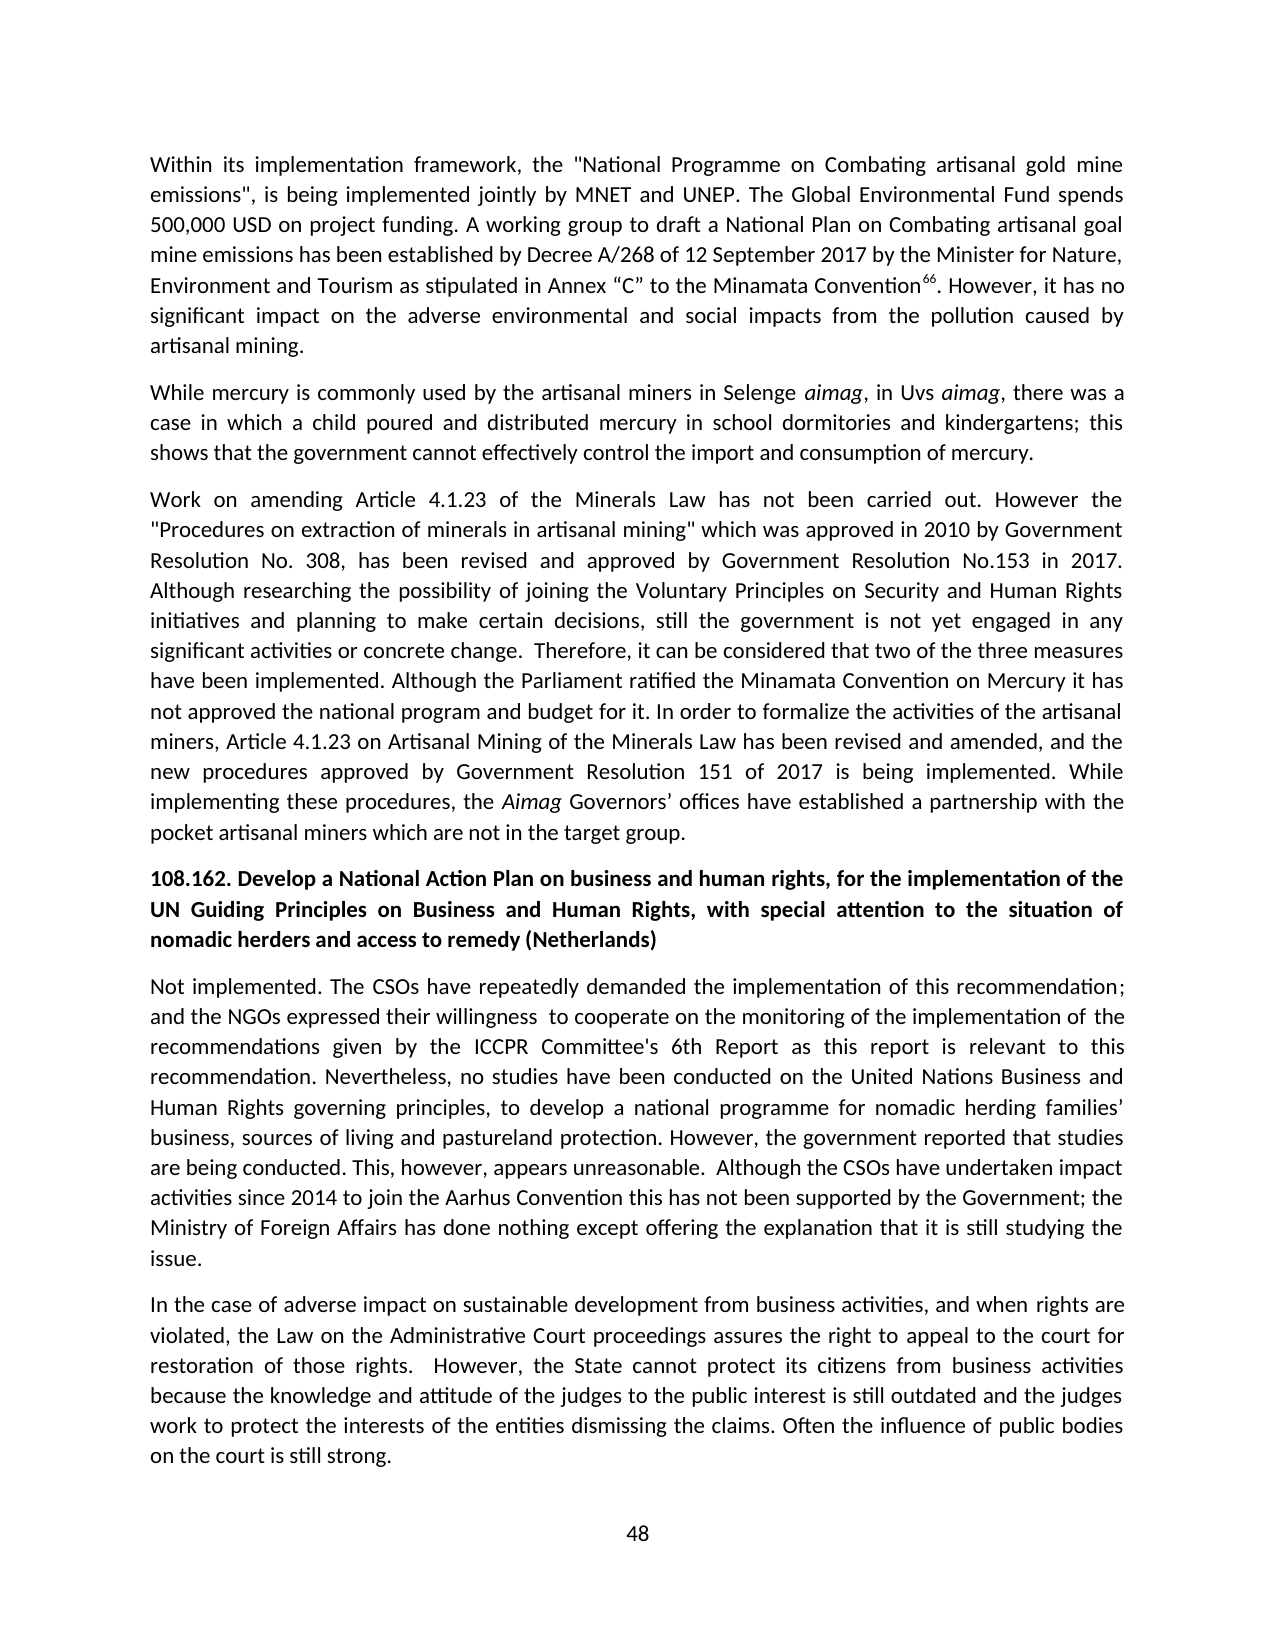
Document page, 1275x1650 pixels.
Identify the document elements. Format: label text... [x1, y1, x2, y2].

text 108.162. Develop a National Action Plan on business and human rights, for the implementation of the UN Guiding Principles on Business and Human Rights, with special attention to the situation of nomadic herders and access to remedy (Netherlands) [150, 864, 1125, 953]
text In the case of adverse impact on sustainable development from business activities, and when rights are violated, the Law on the Administrative Court proceedings assures the right to appeal to the court for restoration of those rights. However, the State cannot protect its citizens from business activities because the knowledge and attitude of the judges to the public interest is still outdated and the judges work to protect the interests of the entities dismissing the claims. Often the influence of public bodies on the court is still strong. [150, 1291, 1125, 1470]
text Not implemented. The CSOs have repeatedly demanded the implementation of this recommendation; and the NGOs expressed their willingness to cooperate on the monitoring of the implementation of the recommendations given by the ICCPR Committee's 6th Report as this report is relevant to this recommendation. Nevertheless, no studies have been conducted on the United Nations Business and Human Rights governing principles, to develop a national programme for nomadic herding families’ business, sources of living and pastureland protection. However, the government reported that studies are being conducted. This, however, appears unreasonable. Although the CSOs have undertaken impact activities since 2014 to join the Aarhus Convention this has not been supported by the Government; the Ministry of Foreign Affairs has done nothing except offering the explanation that it is still studying the issue. [150, 972, 1125, 1272]
text Work on amending Article 4.1.23 of the Minerals Law has not been carried out. However the "Procedures on extraction of minerals in artisanal mining" which was approved in 2010 by Government Resolution No. 308, has been revised and approved by Government Resolution No.153 in 2017. Although researching the possibility of joining the Voluntary Principles on Security and Human Rights initiatives and planning to make certain decisions, still the government is not yet engaged in any significant activities or concrete change. Therefore, it can be considered that two of the three measures have been implemented. Although the Parliament ratified the Minamata Convention on Mercury it has not approved the national program and budget for it. In order to formalize the activities of the artisanal miners, Article 4.1.23 on Artisanal Mining of the Minerals Law has been revised and amended, and the new procedures approved by Government Resolution 151 of 2017 is being implemented. While implementing these procedures, the Aimag Governors’ offices have established a partnership with the pocket artisanal miners which are not in the target group. [150, 485, 1125, 846]
text While mercury is commonly used by the artisanal miners in Selenge aimag, in Uvs aimag, there was a case in which a child poured and distributed mercury in school dormitories and kindergartens; this shows that the government cannot effectively control the import and consumption of mercury. [150, 378, 1125, 467]
text Within its implementation framework, the "National Programme on Combating artisanal gold mine emissions", is being implemented jointly by MNET and UNEP. The Global Environmental Fund spends 500,000 USD on project funding. A working group to draft a National Plan on Combating artisanal goal mine emissions has been established by Decree A/268 of 12 September 2017 by the Minister for Nature, Environment and Tourism as stipulated in Annex “C” to the Minamata Convention. However, it has no significant impact on the adverse environmental and social impacts from the pollution caused by artisanal mining. [150, 150, 1125, 359]
